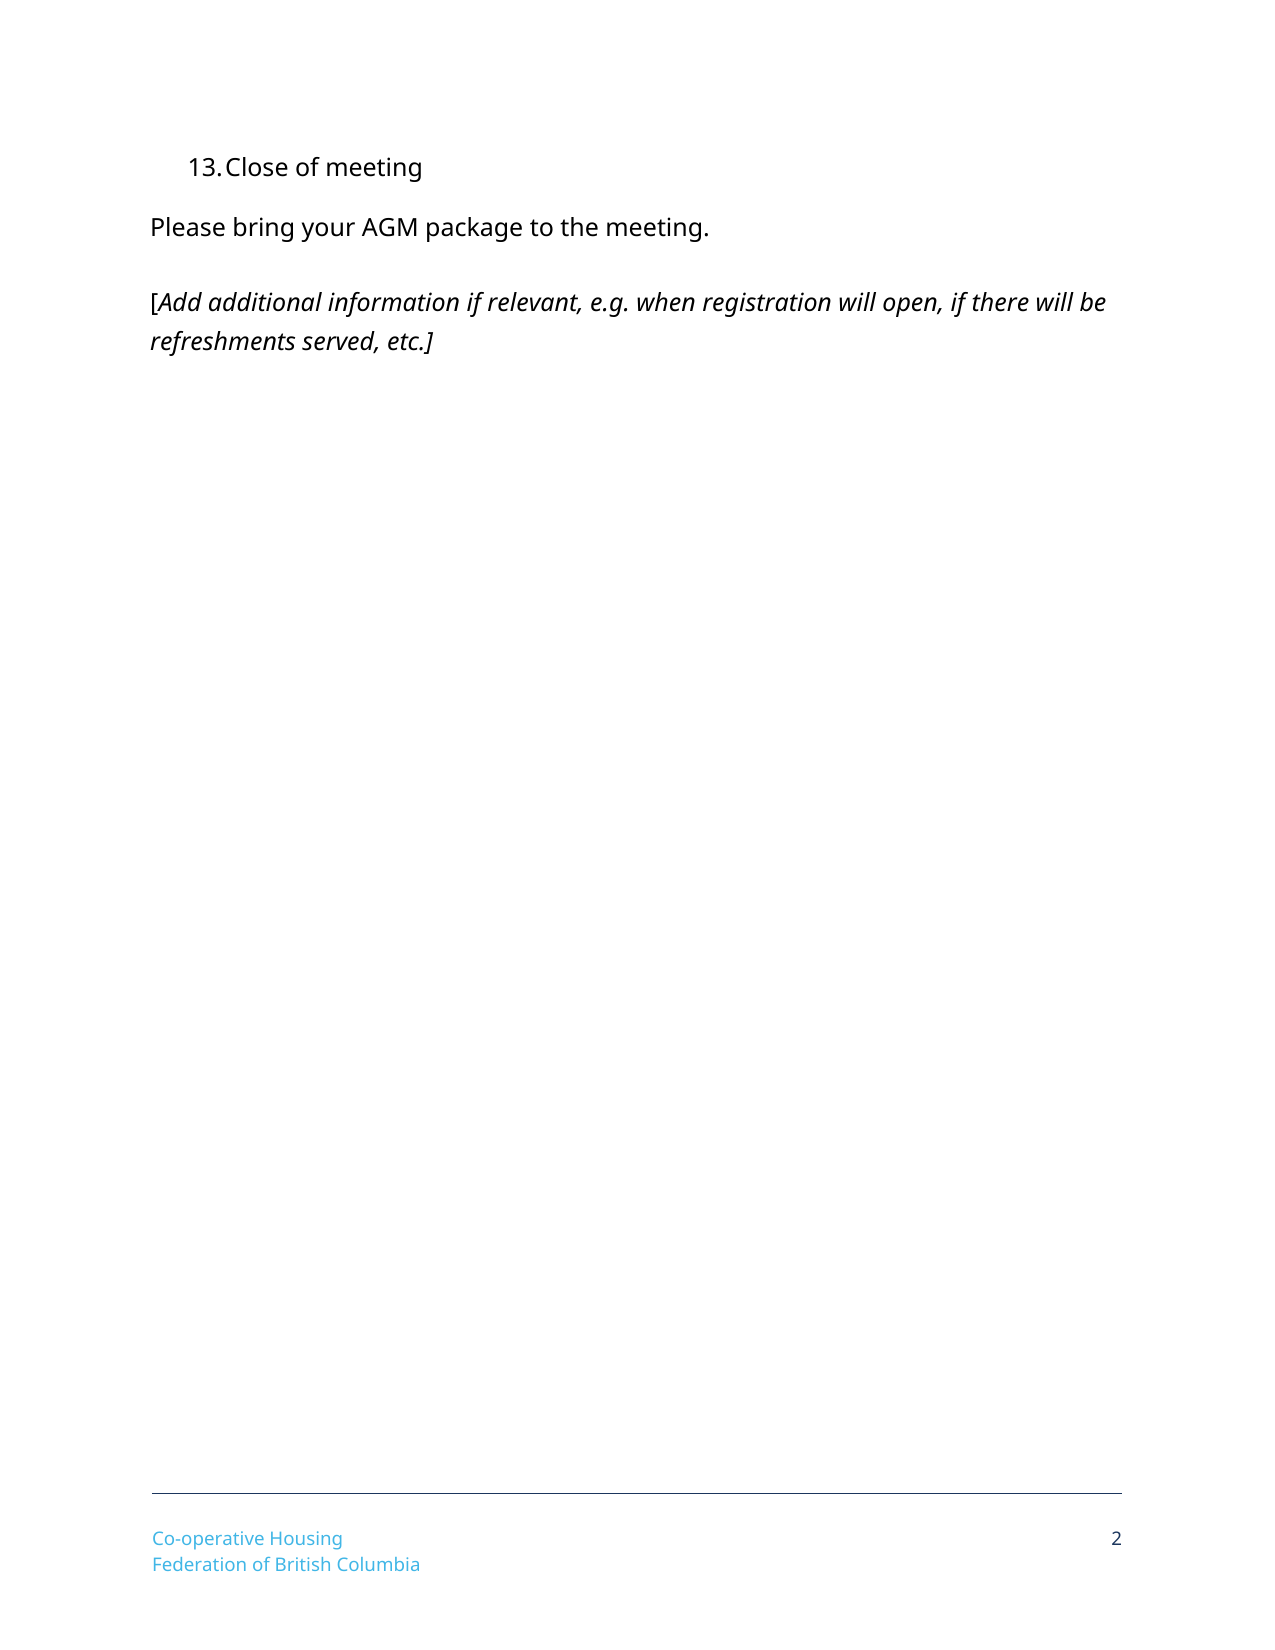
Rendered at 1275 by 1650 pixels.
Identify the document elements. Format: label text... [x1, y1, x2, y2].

text [Add additional information if relevant, e.g. when registration will open, if there will be refreshments served, etc.] [150, 285, 1125, 358]
text Please bring your AGM package to the meeting. [150, 210, 1125, 280]
list Close of meeting [187, 150, 1125, 184]
